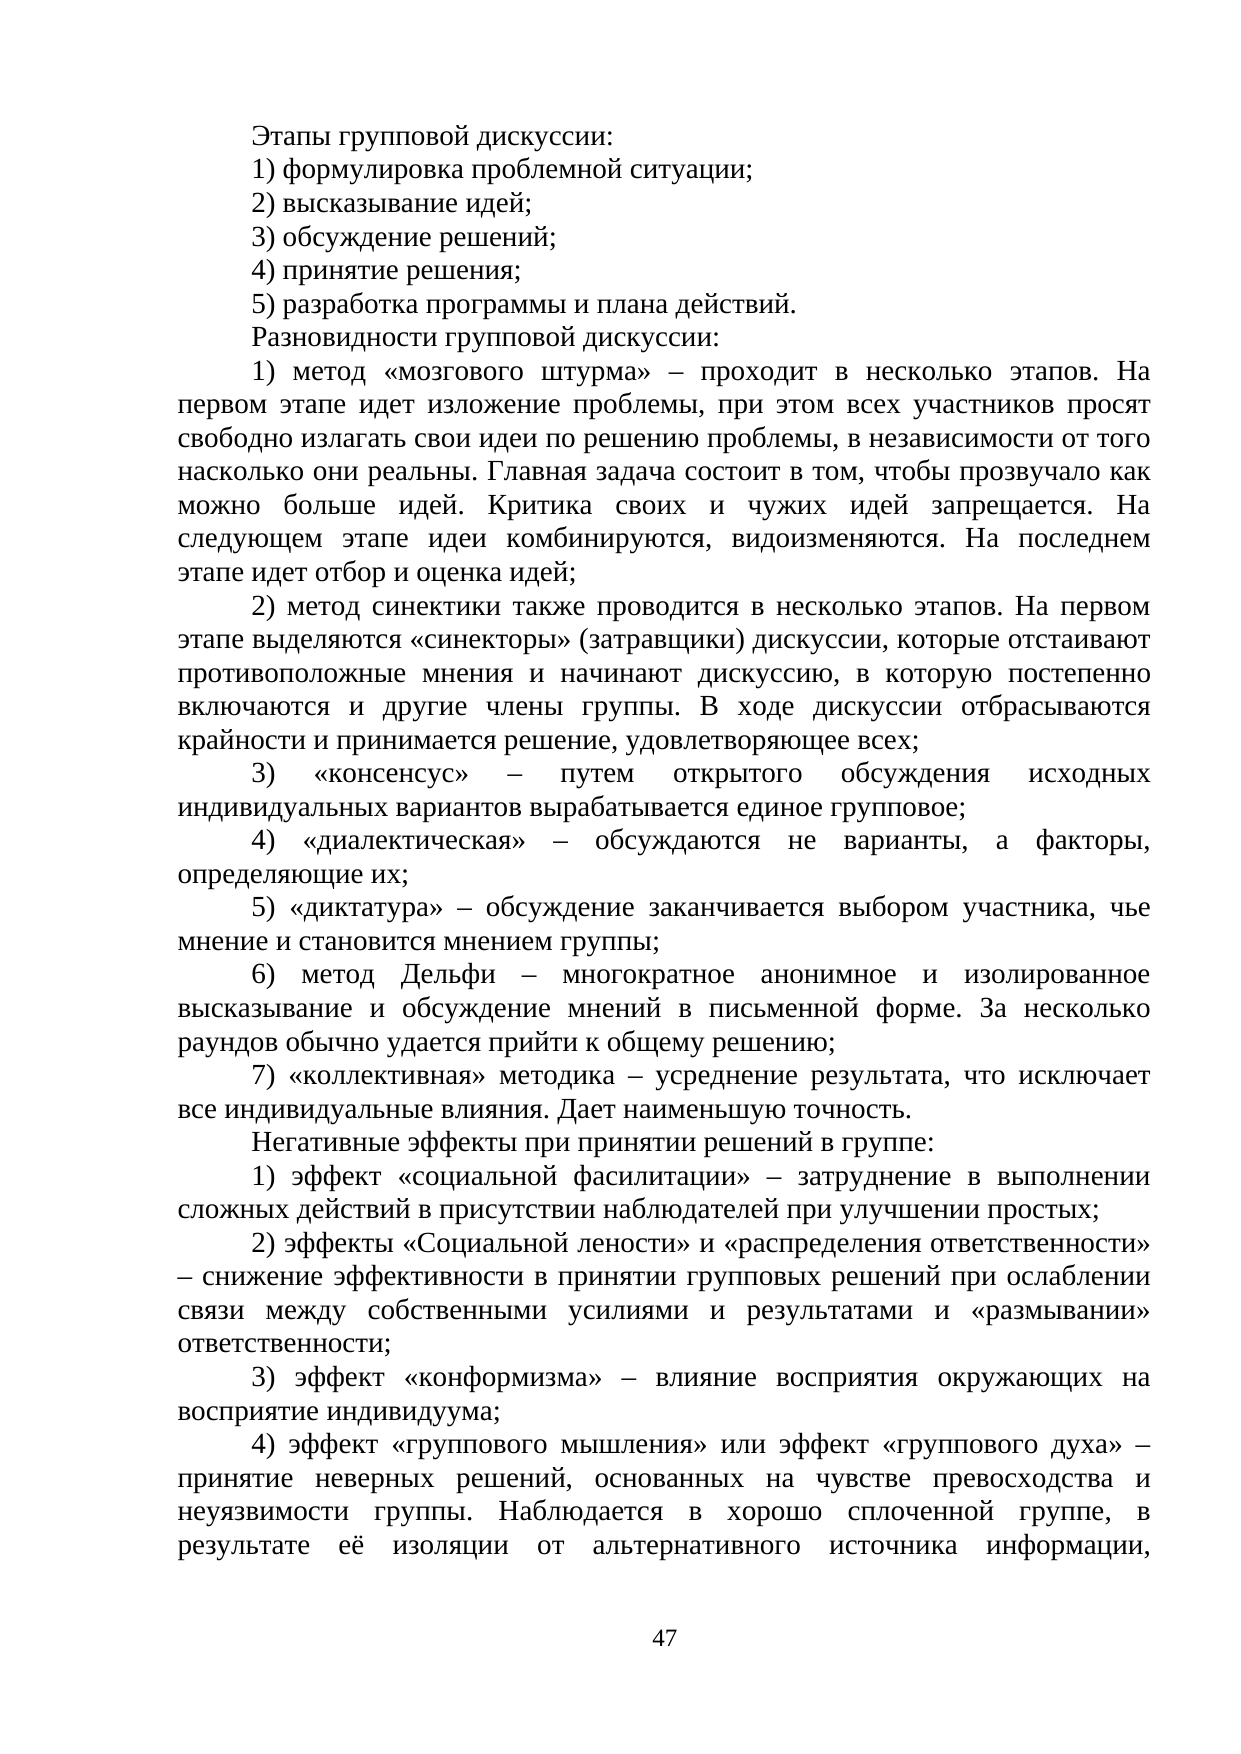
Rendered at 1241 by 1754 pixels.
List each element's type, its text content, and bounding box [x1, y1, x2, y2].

text 2) эффекты «Социальной лености» и «распределения ответственности» – снижение эффективности в принятии групповых решений при ослаблении связи между собственными усилиями и результатами и «размывании» ответственности; [177, 1225, 1152, 1359]
text 5) «диктатура» – обсуждение заканчивается выбором участника, чье мнение и становится мнением группы; [177, 889, 1152, 957]
text 4) принятие решения; [177, 252, 1152, 286]
text 2) метод синектики также проводится в несколько этапов. На первом этапе выделяются «синекторы» (затравщики) дискуссии, которые отстаивают противоположные мнения и начинают дискуссию, в которую постепенно включаются и другие члены группы. В ходе дискуссии отбрасываются крайности и принимается решение, удовлетворяющее всех; [177, 588, 1152, 755]
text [177, 1426, 1152, 1560]
text 1) эффект «социальной фасилитации» – затруднение в выполнении сложных действий в присутствии наблюдателей при улучшении простых; [177, 1158, 1152, 1225]
text 5) разработка программы и плана действий. [177, 286, 1152, 319]
text 1) формулировка проблемной ситуации; [177, 152, 1152, 185]
text Разновидности групповой дискуссии: [177, 319, 1152, 353]
text 2) высказывание идей; [177, 185, 1152, 219]
text 3) эффект «конформизма» – влияние восприятия окружающих на восприятие индивидуума; [177, 1359, 1152, 1426]
text 7) «коллективная» методика – усреднение результата, что исключает все индивидуальные влияния. Дает наименьшую точность. [177, 1057, 1152, 1124]
text 6) метод Дельфи – многократное анонимное и изолированное высказывание и обсуждение мнений в письменной форме. За несколько раундов обычно удается прийти к общему решению; [177, 957, 1152, 1057]
text 1) метод «мозгового штурма» – проходит в несколько этапов. На первом этапе идет изложение проблемы, при этом всех участников просят свободно излагать свои идеи по решению проблемы, в независимости от того насколько они реальны. Главная задача состоит в том, чтобы прозвучало как можно больше идей. Критика своих и чужих идей запрещается. На следующем этапе идеи комбинируются, видоизменяются. На последнем этапе идет отбор и оценка идей; [177, 353, 1152, 588]
text 3) обсуждение решений; [177, 219, 1152, 252]
text Негативные эффекты при принятии решений в группе: [177, 1124, 1152, 1158]
text 4) «диалектическая» – обсуждаются не варианты, а факторы, определяющие их; [177, 822, 1152, 889]
text 3) «консенсус» – путем открытого обсуждения исходных индивидуальных вариантов вырабатывается единое групповое; [177, 755, 1152, 822]
text Этапы групповой дискуссии: [177, 118, 1152, 152]
